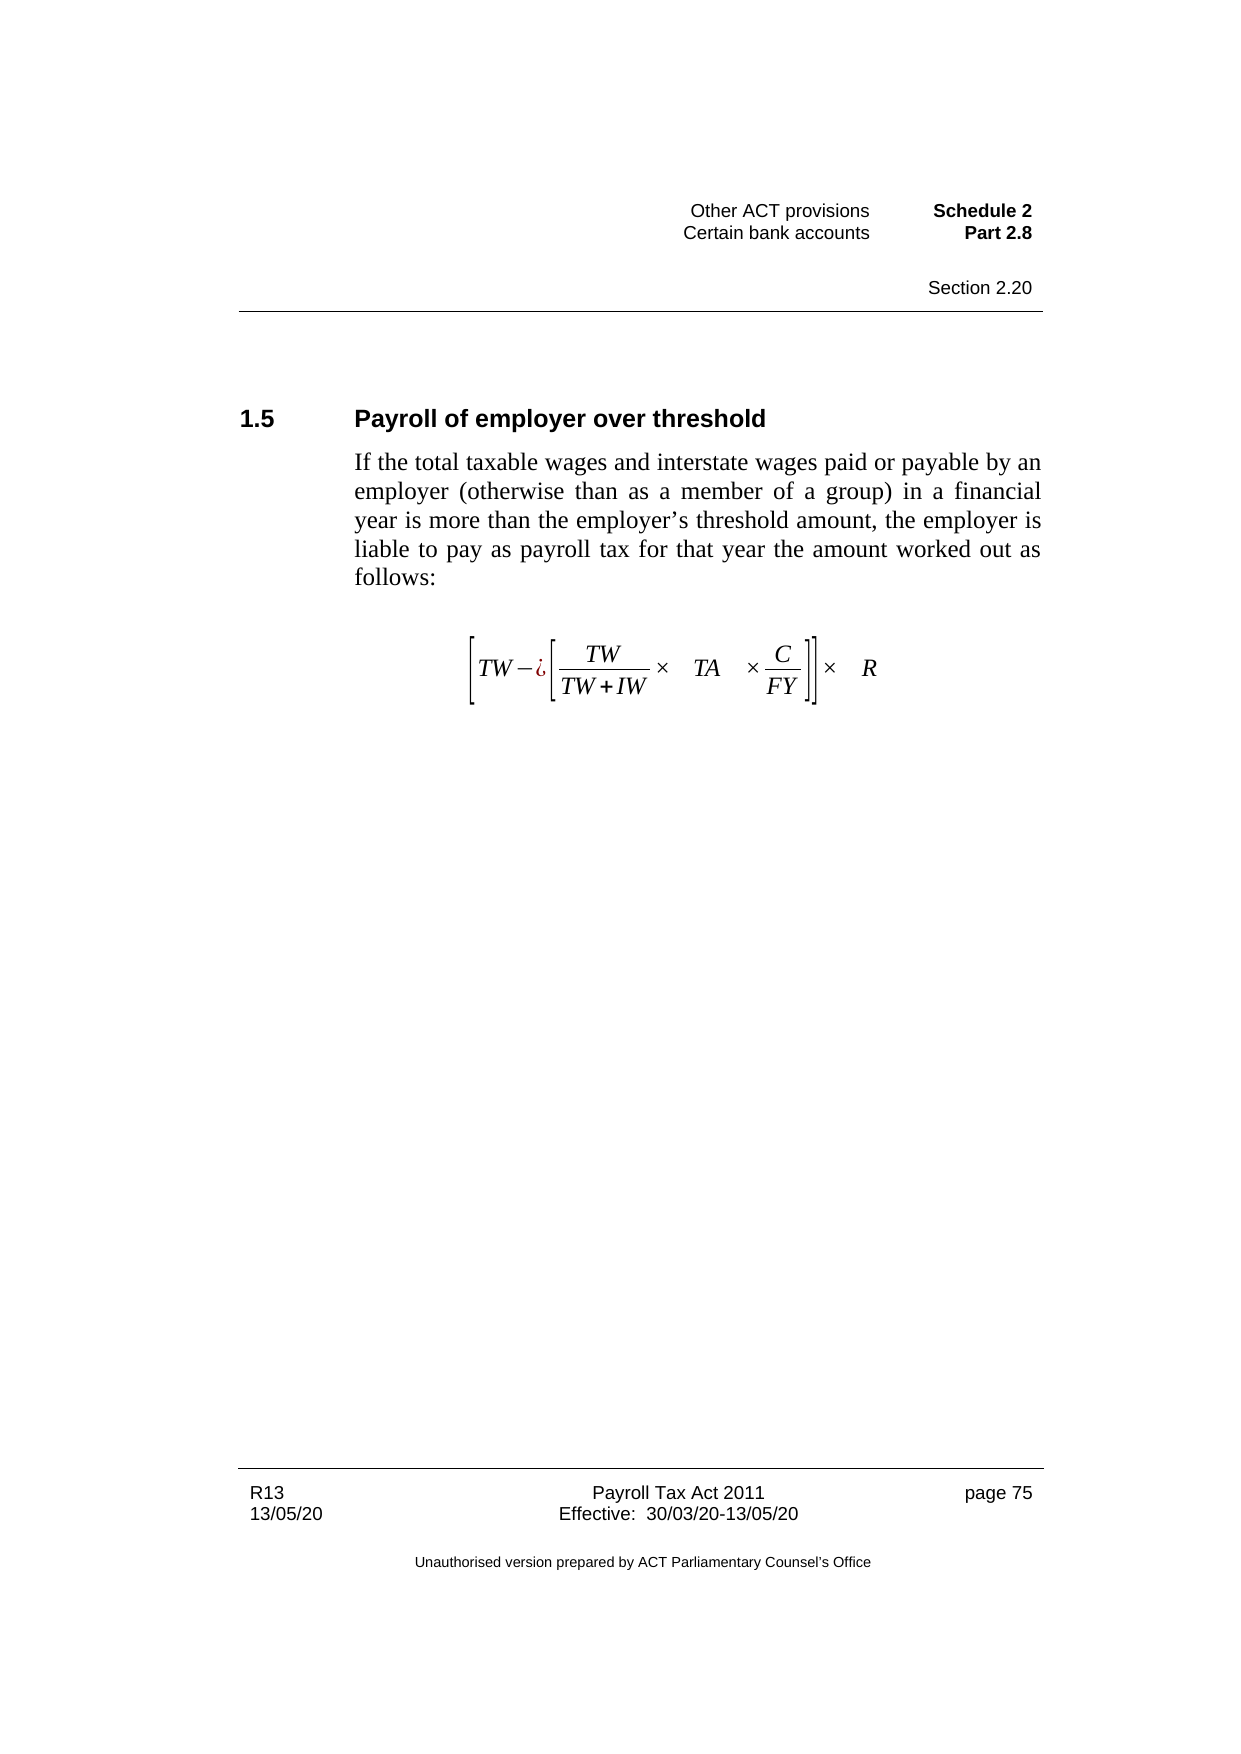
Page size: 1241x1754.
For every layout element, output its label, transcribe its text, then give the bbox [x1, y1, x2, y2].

subtitle 1.5 Payroll of employer over threshold [239, 404, 1042, 433]
text If the total taxable wages and interstate wages paid or payable by an employer (otherwise than as a member of a group) in a financial year is more than the employer’s threshold amount, the employer is liable to pay as payroll tax for that year the amount worked out as follows: [354, 447, 1042, 591]
